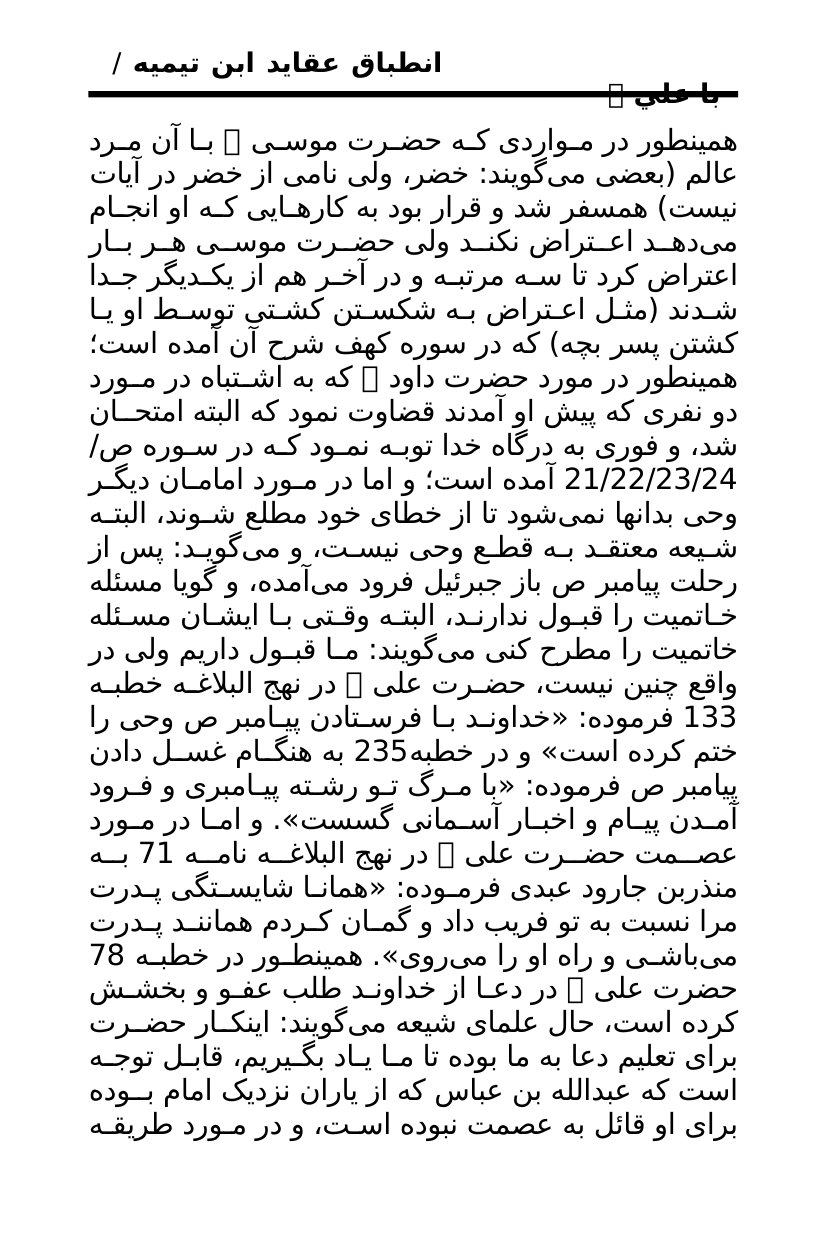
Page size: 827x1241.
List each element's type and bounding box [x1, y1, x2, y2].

text [89, 123, 738, 1142]
